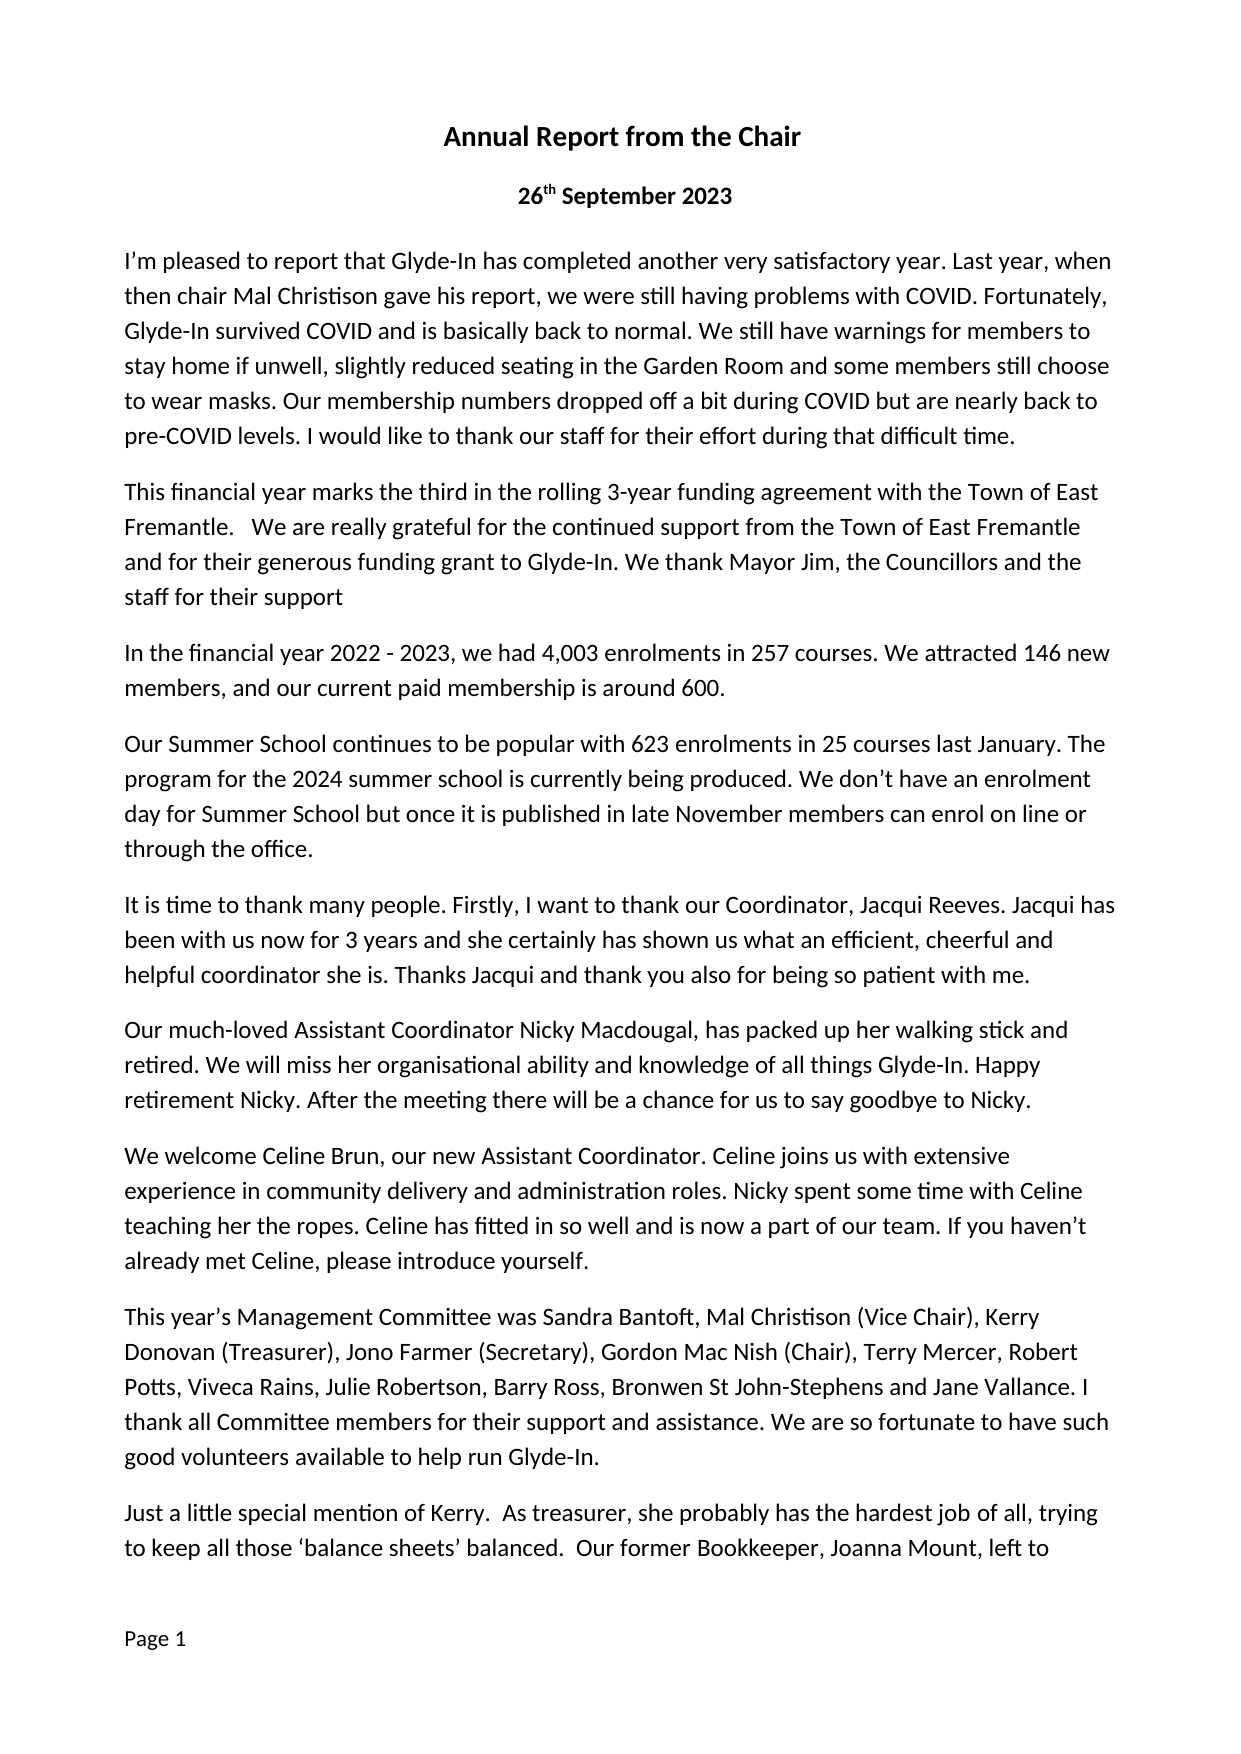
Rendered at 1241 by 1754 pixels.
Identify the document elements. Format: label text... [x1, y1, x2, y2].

text I’m pleased to report that Glyde-In has completed another very satisfactory year. Last year, when then chair Mal Christison gave his report, we were still having problems with COVID. Fortunately, Glyde-In survived COVID and is basically back to normal. We still have warnings for members to stay home if unwell, slightly reduced seating in the Garden Room and some members still choose to wear masks. Our membership numbers dropped off a bit during COVID but are nearly back to pre-COVID levels. I would like to thank our staff for their effort during that difficult time. [124, 245, 1120, 451]
text Our much-loved Assistant Coordinator Nicky Macdougal, has packed up her walking stick and retired. We will miss her organisational ability and knowledge of all things Glyde-In. Happy retirement Nicky. After the meeting there will be a chance for us to say goodbye to Nicky. [124, 1014, 1120, 1115]
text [124, 1497, 1120, 1563]
text This year’s Management Committee was Sandra Bantoft, Mal Christison (Vice Chair), Kerry Donovan (Treasurer), Jono Farmer (Secretary), Gordon Mac Nish (Chair), Terry Mercer, Robert Potts, Viveca Rains, Julie Robertson, Barry Ross, Bronwen St John-Stephens and Jane Vallance. I thank all Committee members for their support and assistance. We are so fortunate to have such good volunteers available to help run Glyde-In. [124, 1301, 1120, 1472]
text It is time to thank many people. Firstly, I want to thank our Coordinator, Jacqui Reeves. Jacqui has been with us now for 3 years and she certainly has shown us what an efficient, cheerful and helpful coordinator she is. Thanks Jacqui and thank you also for being so patient with me. [124, 889, 1120, 989]
text This financial year marks the third in the rolling 3-year funding agreement with the Town of East Fremantle. We are really grateful for the continued support from the Town of East Fremantle and for their generous funding grant to Glyde-In. We thank Mayor Jim, the Councillors and the staff for their support [124, 476, 1120, 612]
text 26th September 2023 [124, 180, 1120, 210]
text In the financial year 2022 - 2023, we had 4,003 enrolments in 257 courses. We attracted 146 new members, and our current paid membership is around 600. [124, 637, 1120, 703]
text Our Summer School continues to be popular with 623 enrolments in 25 courses last January. The program for the 2024 summer school is currently being produced. We don’t have an enrolment day for Summer School but once it is published in late November members can enrol on line or through the office. [124, 728, 1120, 863]
text We welcome Celine Brun, our new Assistant Coordinator. Celine joins us with extensive experience in community delivery and administration roles. Nicky spent some time with Celine teaching her the ropes. Celine has fitted in so well and is now a part of our team. If you haven’t already met Celine, please introduce yourself. [124, 1140, 1120, 1276]
text Annual Report from the Chair [124, 118, 1120, 154]
